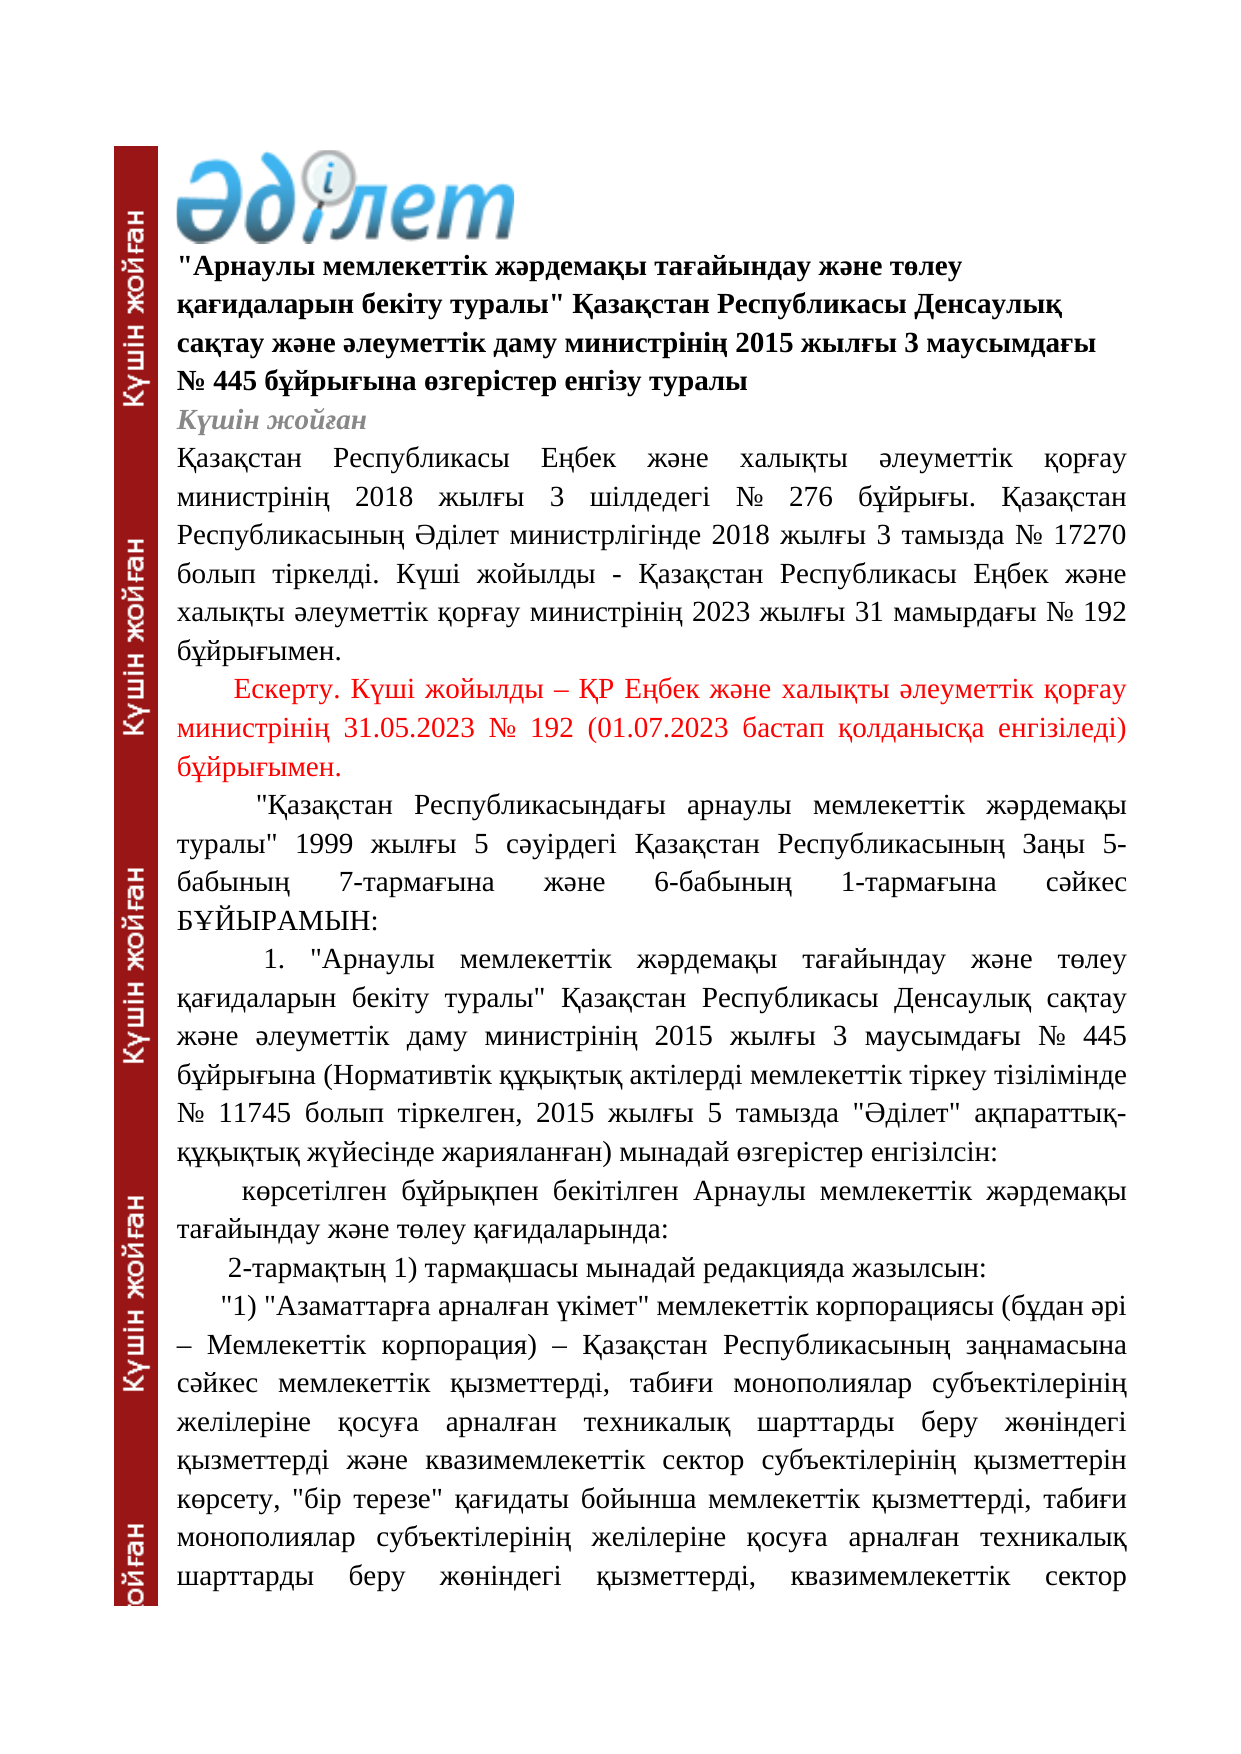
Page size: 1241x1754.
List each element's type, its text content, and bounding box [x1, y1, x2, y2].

text Ескерту. Күші жойылды – ҚР Еңбек және халықты әлеуметтік қорғау министрінің 31.05.2023 № 192 (01.07.2023 бастап қолданысқа енгізіледі) бұйрығымен. [112, 672, 1128, 782]
text "Қазақстан Республикасындағы арнаулы мемлекеттік жәрдемақы туралы" 1999 жылғы 5 сәуірдегі Қазақстан Республикасының Заңы 5-бабының 7-тармағына және 6-бабының 1-тармағына сәйкес БҰЙЫРАМЫН: [112, 787, 1128, 936]
text 1. "Арнаулы мемлекеттік жәрдемақы тағайындау және төлеу қағидаларын бекіту туралы" Қазақстан Республикасы Денсаулық сақтау және әлеуметтік даму министрінің 2015 жылғы 3 маусымдағы № 445 бұйрығына (Нормативтік құқықтық актілерді мемлекеттік тіркеу тізілімінде № 11745 болып тіркелген, 2015 жылғы 5 тамызда "Әділет" ақпараттық-құқықтық жүйесінде жарияланған) мынадай өзгерістер енгізілсін: [112, 941, 1128, 1168]
text "Арнаулы мемлекеттік жәрдемақы тағайындау және төлеу қағидаларын бекіту туралы" Қазақстан Республикасы Денсаулық сақтау және әлеуметтік даму министрінің 2015 жылғы 3 маусымдағы № 445 бұйрығына өзгерістер енгізу туралы [112, 248, 1128, 397]
picture [114, 782, 158, 787]
picture [114, 435, 158, 440]
picture [114, 1592, 158, 1606]
text Күшін жойған [112, 402, 1128, 435]
text Қазақстан Республикасы Еңбек және халықты әлеуметтік қорғау министрінің 2018 жылғы 3 шiлдедегi № 276 бұйрығы. Қазақстан Республикасының Әділет министрлігінде 2018 жылғы 3 тамызда № 17270 болып тіркелді. Күші жойылды - Қазақстан Республикасы Еңбек және халықты әлеуметтік қорғау министрінің 2023 жылғы 31 мамырдағы № 192 бұйрығымен. [112, 440, 1128, 667]
text көрсетілген бұйрықпен бекітілген Арнаулы мемлекеттік жәрдемақы тағайындау және төлеу қағидаларында: [112, 1173, 1128, 1245]
picture [114, 146, 158, 248]
text 2-тармақтың 1) тармақшасы мынадай редакцияда жазылсын: [112, 1250, 1128, 1283]
picture [176, 150, 515, 244]
picture [114, 397, 158, 402]
picture [114, 936, 158, 941]
picture [114, 1245, 158, 1250]
picture [114, 1283, 158, 1288]
picture [114, 667, 158, 672]
picture [114, 1168, 158, 1173]
